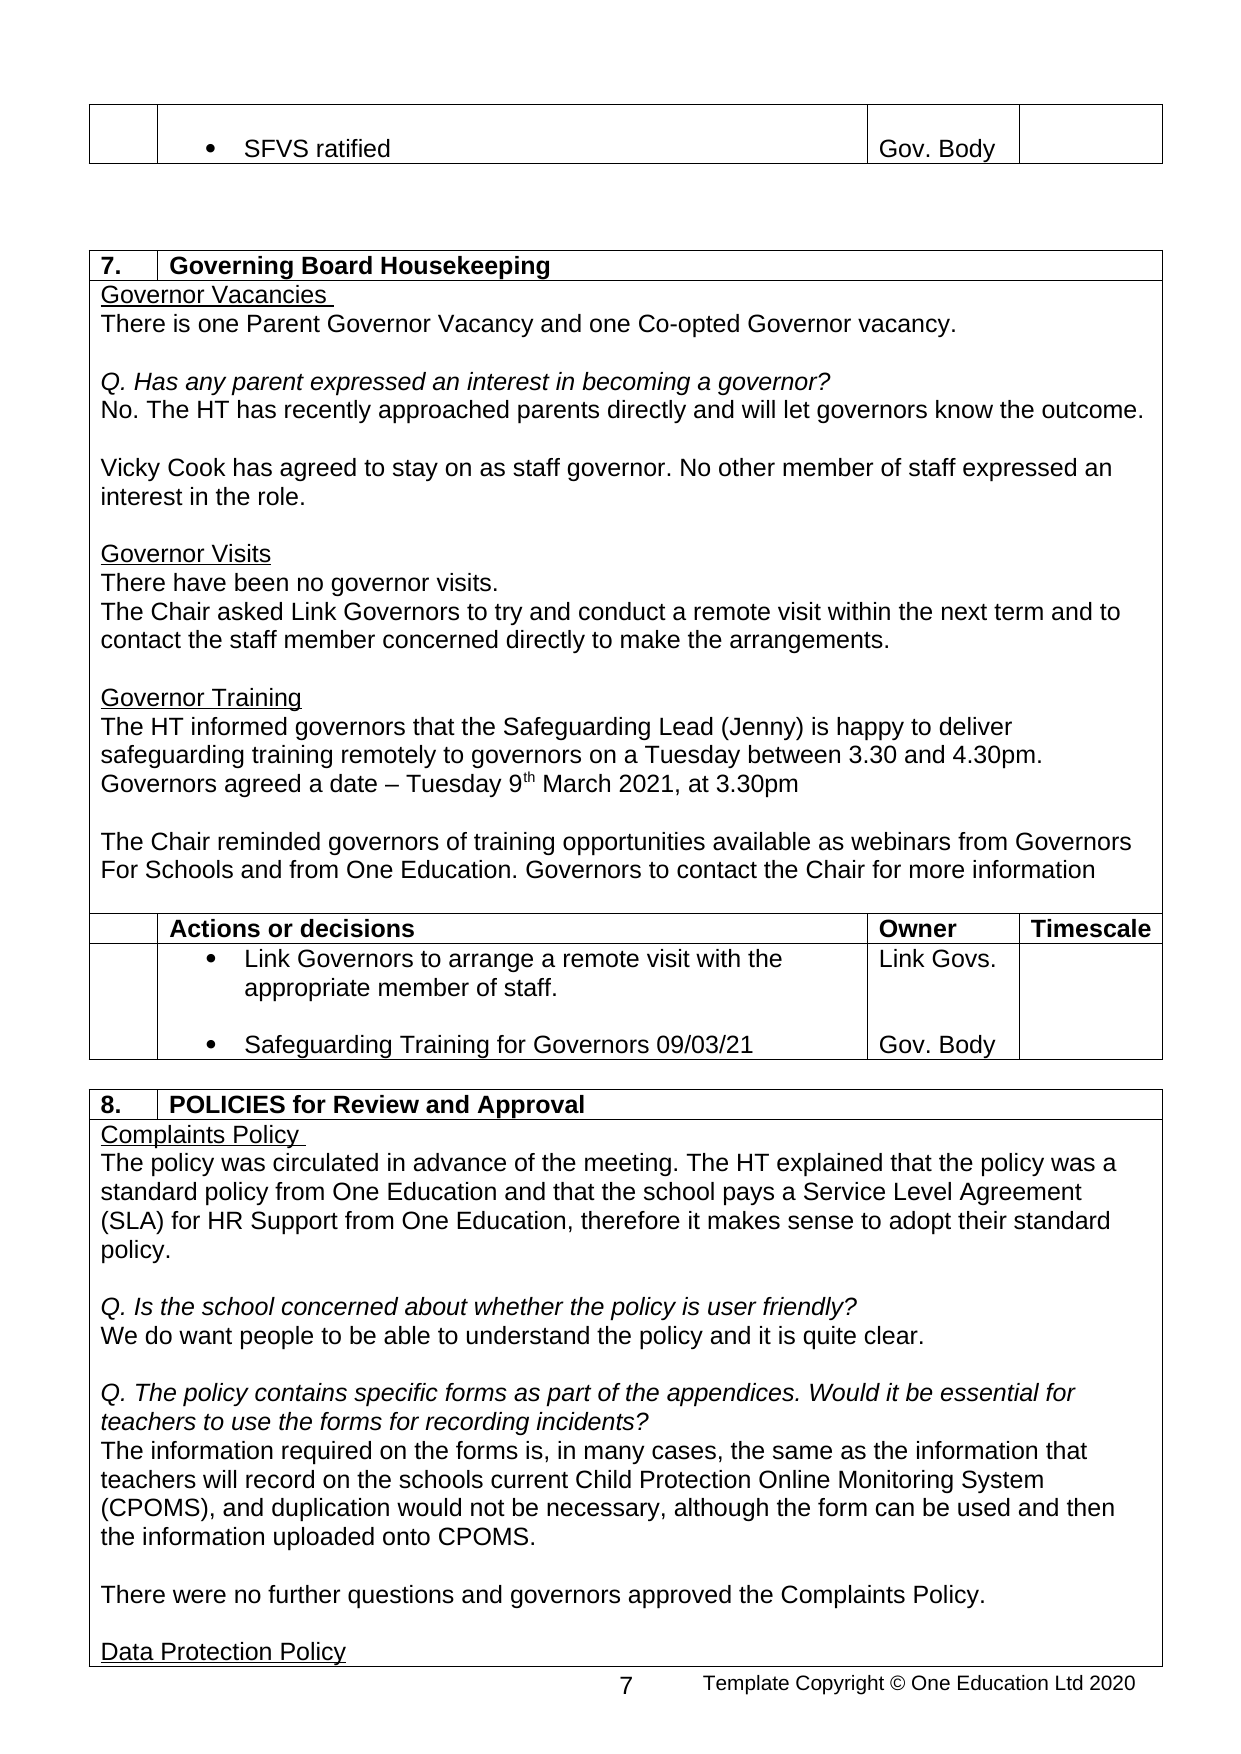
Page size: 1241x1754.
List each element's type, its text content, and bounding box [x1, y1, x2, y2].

table_cell Governor Vacancies There is one Parent Governor Vacancy and one Co-opted Governor vacancy. Q. Has any parent expressed an interest in becoming a governor? No. The HT has recently approached parents directly and will let governors know the outcome. Vicky Cook has agreed to stay on as staff governor. No other member of staff expressed an interest in the role. Governor Visits There have been no governor visits. The Chair asked Link Governors to try and conduct a remote visit within the next term and to contact the staff member concerned directly to make the arrangements. Governor Training The HT informed governors that the Safeguarding Lead (Jenny) is happy to deliver safeguarding training remotely to governors on a Tuesday between 3.30 and 4.30pm. Governors agreed a date – Tuesday 9th March 2021, at 3.30pm The Chair reminded governors of training opportunities available as webinars from Governors For Schools and from One Education. Governors to contact the Chair for more information [90, 281, 1162, 913]
table_header 7. [90, 251, 157, 279]
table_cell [90, 1120, 1162, 1666]
table_cell Timescale [1020, 914, 1162, 943]
table_cell Link Govs. Gov. Body [868, 944, 1019, 1059]
table_cell Owner [868, 914, 1019, 943]
table_cell [90, 105, 157, 162]
table_cell [1020, 105, 1162, 162]
table_header Governing Board Housekeeping [158, 251, 1162, 279]
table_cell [158, 105, 867, 162]
table_header POLICIES for Review and Approval [158, 1090, 1162, 1119]
table_cell [1020, 944, 1162, 1059]
table_cell [90, 944, 157, 1059]
table_cell Actions or decisions [158, 914, 867, 943]
table_cell Link Governors to arrange a remote visit with the appropriate member of staff. Safeguarding Training for Governors 09/03/21 [158, 944, 867, 1059]
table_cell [868, 105, 1019, 162]
table_cell [90, 914, 157, 943]
table_header 8. [90, 1090, 157, 1119]
